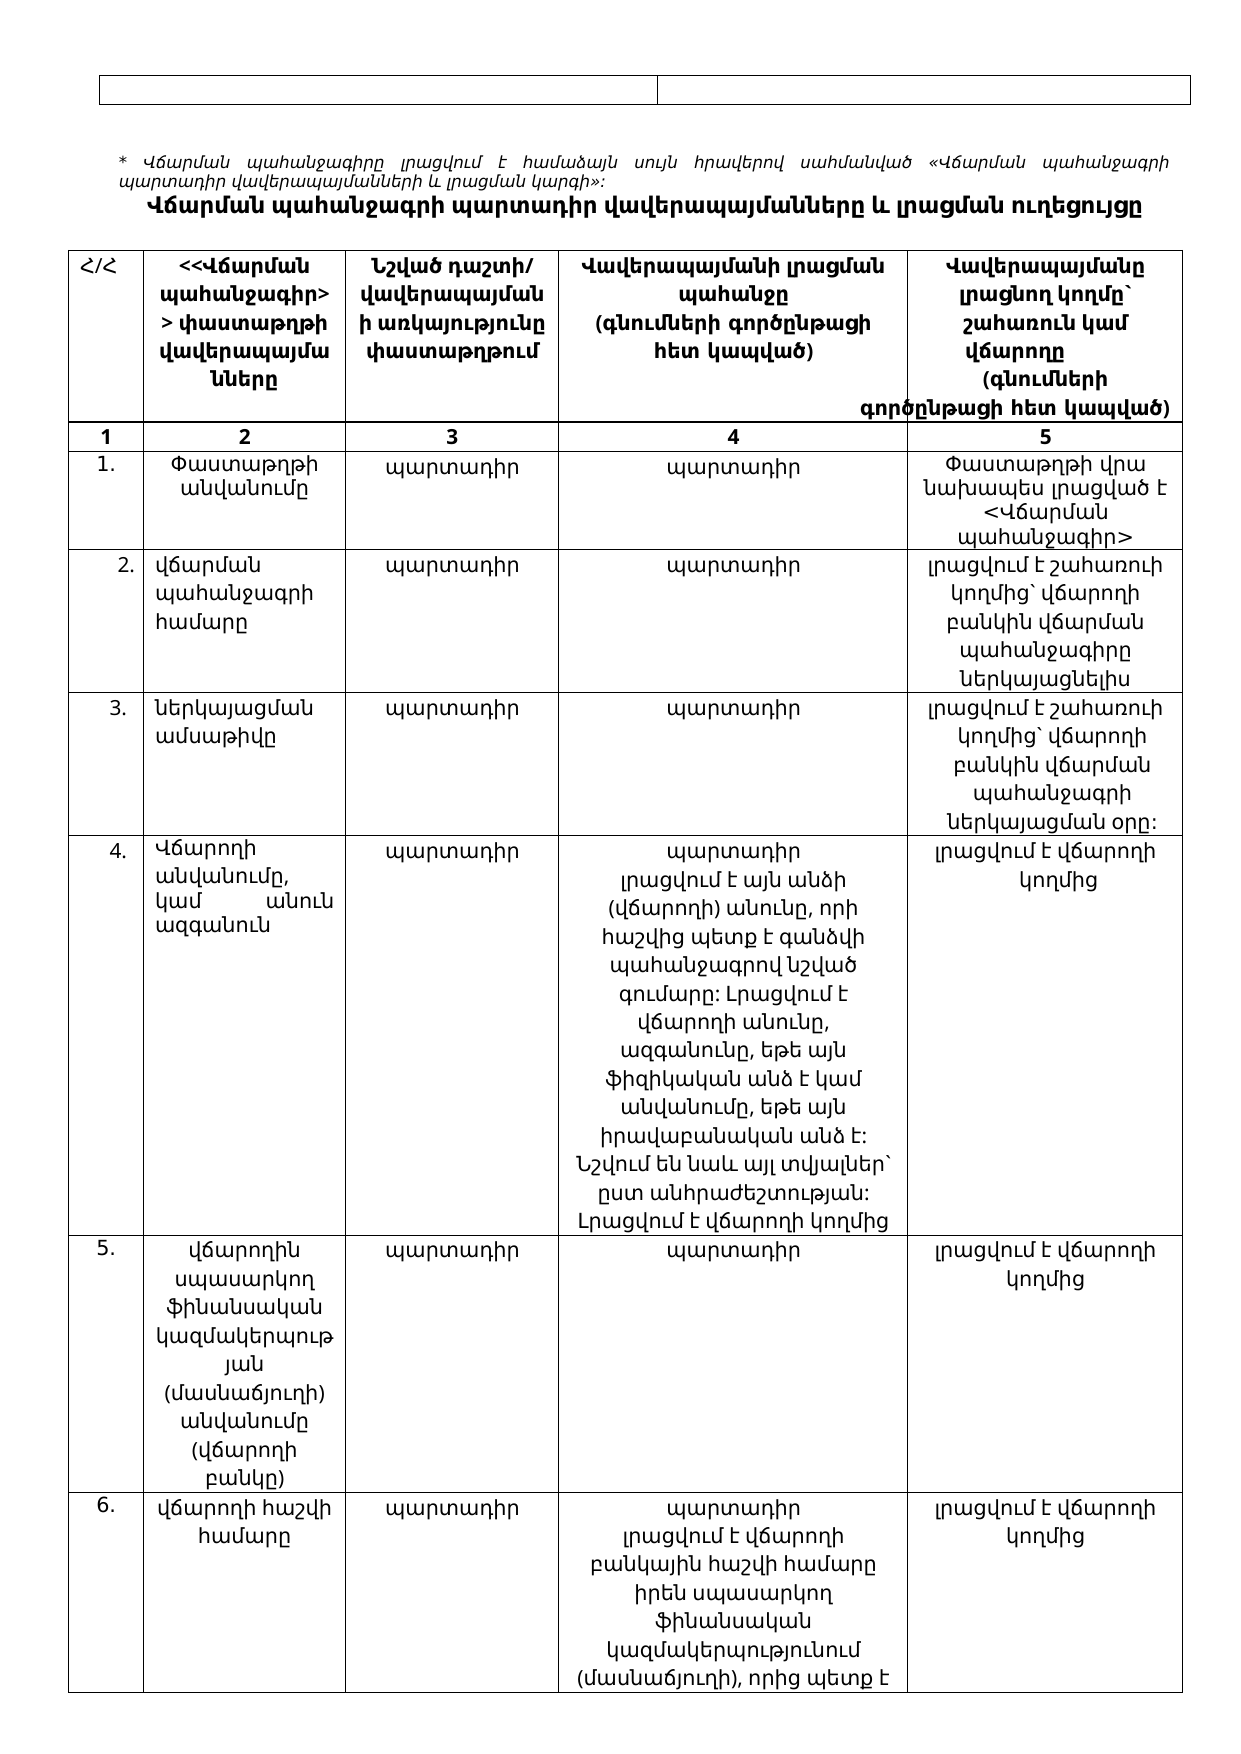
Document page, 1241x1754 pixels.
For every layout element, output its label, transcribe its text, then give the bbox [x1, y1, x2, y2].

table_cell պարտադիր [346, 1236, 558, 1492]
text Վճարման պահանջագրի պարտադիր վավերապայմանները և լրացման ուղեցույցը [118, 192, 1171, 218]
table_header Նշված դաշտի/ վավերապայմանի առկայությունը փաստաթղթում [346, 251, 558, 421]
table_cell պարտադիր [559, 550, 907, 692]
table_cell [69, 550, 143, 692]
table_cell պարտադիր [346, 550, 558, 692]
table_header <<Վճարման պահանջագիր>> փաստաթղթի վավերապայմանները [144, 251, 345, 421]
table_cell լրացվում է շահառուի կողմից` վճարողի բանկին վճարման պահանջագիրը ներկայացնելիս [908, 550, 1182, 692]
table_cell պարտադիր [346, 693, 558, 835]
table_cell 4 [559, 423, 907, 451]
table_cell [69, 693, 143, 835]
table_cell լրացվում է վճարողի կողմից [908, 1236, 1182, 1492]
table_cell Փաստաթղթի անվանումը [144, 452, 345, 549]
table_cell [908, 1493, 1182, 1692]
table_cell 1. [69, 452, 143, 549]
table_cell պարտադիր [559, 452, 907, 549]
table_header Վավերապայմանի լրացման պահանջը (գնումների գործընթացի հետ կապված) [559, 251, 907, 421]
table_header Հ/Հ [69, 251, 143, 421]
table_cell 2 [144, 423, 345, 451]
table_cell 5 [908, 423, 1182, 451]
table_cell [144, 1493, 345, 1692]
table_cell 3 [346, 423, 558, 451]
table_cell լրացվում է շահառուի կողմից` վճարողի բանկին վճարման պահանջագրի ներկայացման օրը: [908, 693, 1182, 835]
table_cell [559, 1493, 907, 1692]
table_cell պարտադիր [346, 836, 558, 1234]
table_cell պարտադիր [346, 1493, 558, 1692]
table_cell պարտադիր [346, 452, 558, 549]
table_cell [658, 76, 1190, 103]
table_cell Վճարողի անվանումը, կամ անուն ազգանուն [144, 836, 345, 1234]
table_cell ներկայացման ամսաթիվը [144, 693, 345, 835]
table_cell 5. [69, 1236, 143, 1492]
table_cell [100, 76, 657, 103]
table_header Վավերապայմանը լրացնող կողմը` շահառուն կամ վճարողը (գնումների գործընթացի հետ կապված) [908, 251, 1182, 421]
table_cell վճարողին սպասարկող ֆինանսական կազմակերպության (մասնաճյուղի) անվանումը (վճարողի բանկը) [144, 1236, 345, 1492]
table_cell Փաստաթղթի վրա նախապես լրացված է <Վճարման պահանջագիր> [908, 452, 1182, 549]
table_cell պարտադիր [559, 693, 907, 835]
text * Վճարման պահանջագիրը լրացվում է համաձայն սույն հրավերով սահմանված «Վճարման պահանջագրի պարտադիր վավերապայմանների և լրացման կարգի»: [118, 153, 1171, 192]
table_cell պարտադիր [559, 1236, 907, 1492]
table_cell լրացվում է վճարողի կողմից [908, 836, 1182, 1234]
table_cell պարտադիր լրացվում է այն անձի (վճարողի) անունը, որի հաշվից պետք է գանձվի պահանջագրով նշված գումարը: Լրացվում է վճարողի անունը, ազգանունը, եթե այն ֆիզիկական անձ է կամ անվանումը, եթե այն իրավաբանական անձ է: Նշվում են նաև այլ տվյալներ` ըստ անհրաժեշտության: Լրացվում է վճարողի կողմից [559, 836, 907, 1234]
table_cell 6. [69, 1493, 143, 1692]
table_cell 1 [69, 423, 143, 451]
table_cell վճարման պահանջագրի համարը [144, 550, 345, 692]
table_cell [69, 836, 143, 1234]
